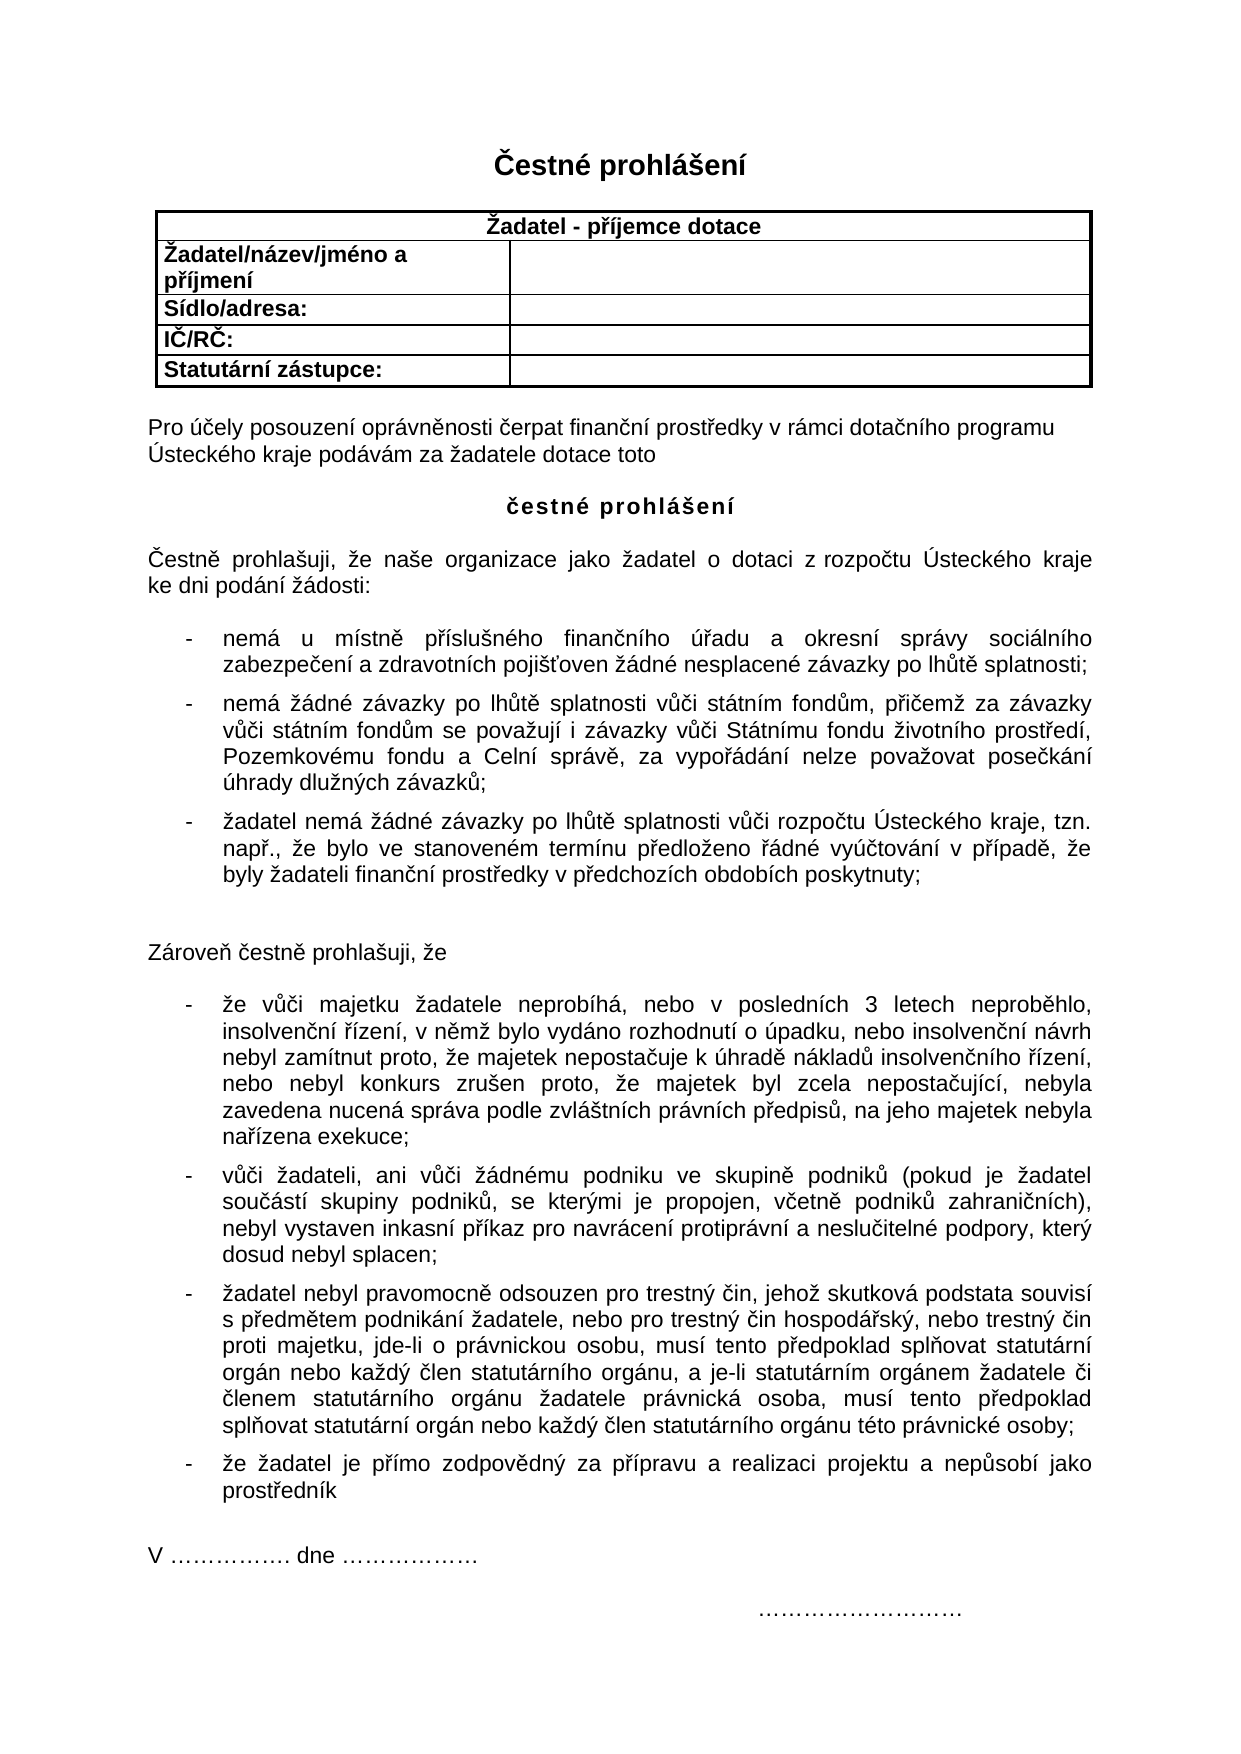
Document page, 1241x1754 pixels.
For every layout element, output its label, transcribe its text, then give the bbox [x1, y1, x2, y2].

list že žadatel je přímo zodpovědný za přípravu a realizaci projektu a nepůsobí jako prostředník [185, 1450, 1092, 1503]
text V ……………. dne ……………… [148, 1542, 1092, 1568]
list nemá u místně příslušného finančního úřadu a okresní správy sociálního zabezpečení a zdravotních pojišťoven žádné nesplacené závazky po lhůtě splatnosti; [185, 625, 1092, 678]
list žadatel nebyl pravomocně odsouzen pro trestný čin, jehož skutková podstata souvisí s předmětem podnikání žadatele, nebo pro trestný čin hospodářský, nebo trestný čin proti majetku, jde-li o právnickou osobu, musí tento předpoklad splňovat statutární orgán nebo každý člen statutárního orgánu, a je-li statutárním orgánem žadatele či členem statutárního orgánu žadatele právnická osoba, musí tento předpoklad splňovat statutární orgán nebo každý člen statutárního orgánu této právnické osoby; [185, 1280, 1092, 1438]
table_cell IČ/RČ: [158, 326, 509, 354]
list žadatel nemá žádné závazky po lhůtě splatnosti vůči rozpočtu Ústeckého kraje, tzn. např., že bylo ve stanoveném termínu předloženo řádné vyúčtování v případě, že byly žadateli finanční prostředky v předchozích obdobích poskytnuty; [185, 808, 1092, 887]
table_cell Žadatel/název/jméno a příjmení [158, 241, 509, 294]
list nemá žádné závazky po lhůtě splatnosti vůči státním fondům, přičemž za závazky vůči státním fondům se považují i závazky vůči Státnímu fondu životního prostředí, Pozemkovému fondu a Celní správě, za vypořádání nelze považovat posečkání úhrady dlužných závazků; [185, 690, 1092, 796]
list vůči žadateli, ani vůči žádnému podniku ve skupině podniků (pokud je žadatel součástí skupiny podniků, se kterými je propojen, včetně podniků zahraničních), nebyl vystaven inkasní příkaz pro navrácení protiprávní a neslučitelné podpory, který dosud nebyl splacen; [185, 1162, 1092, 1267]
table_header Žadatel - příjemce dotace [158, 213, 1089, 239]
text Pro účely posouzení oprávněnosti čerpat finanční prostředky v rámci dotačního programu Ústeckého kraje podávám za žadatele dotace toto [148, 414, 1092, 467]
table_cell [511, 295, 1089, 324]
text Čestně prohlašuji, že naše organizace jako žadatel o dotaci z rozpočtu Ústeckého kraje ke dni podání žádosti: [148, 546, 1092, 599]
table_cell Sídlo/adresa: [158, 295, 509, 324]
text Zároveň čestně prohlašuji, že [148, 938, 1092, 965]
table_cell Statutární zástupce: [158, 356, 509, 385]
text čestné prohlášení [148, 493, 1092, 519]
table_cell [511, 241, 1089, 294]
text ……………………… [148, 1595, 1092, 1621]
table_cell [511, 356, 1089, 385]
subtitle Čestné prohlášení [148, 148, 1092, 181]
table_cell [511, 326, 1089, 354]
list že vůči majetku žadatele neprobíhá, nebo v posledních 3 letech neproběhlo, insolvenční řízení, v němž bylo vydáno rozhodnutí o úpadku, nebo insolvenční návrh nebyl zamítnut proto, že majetek nepostačuje k úhradě nákladů insolvenčního řízení, nebo nebyl konkurs zrušen proto, že majetek byl zcela nepostačující, nebyla zavedena nucená správa podle zvláštních právních předpisů, na jeho majetek nebyla nařízena exekuce; [185, 991, 1092, 1149]
